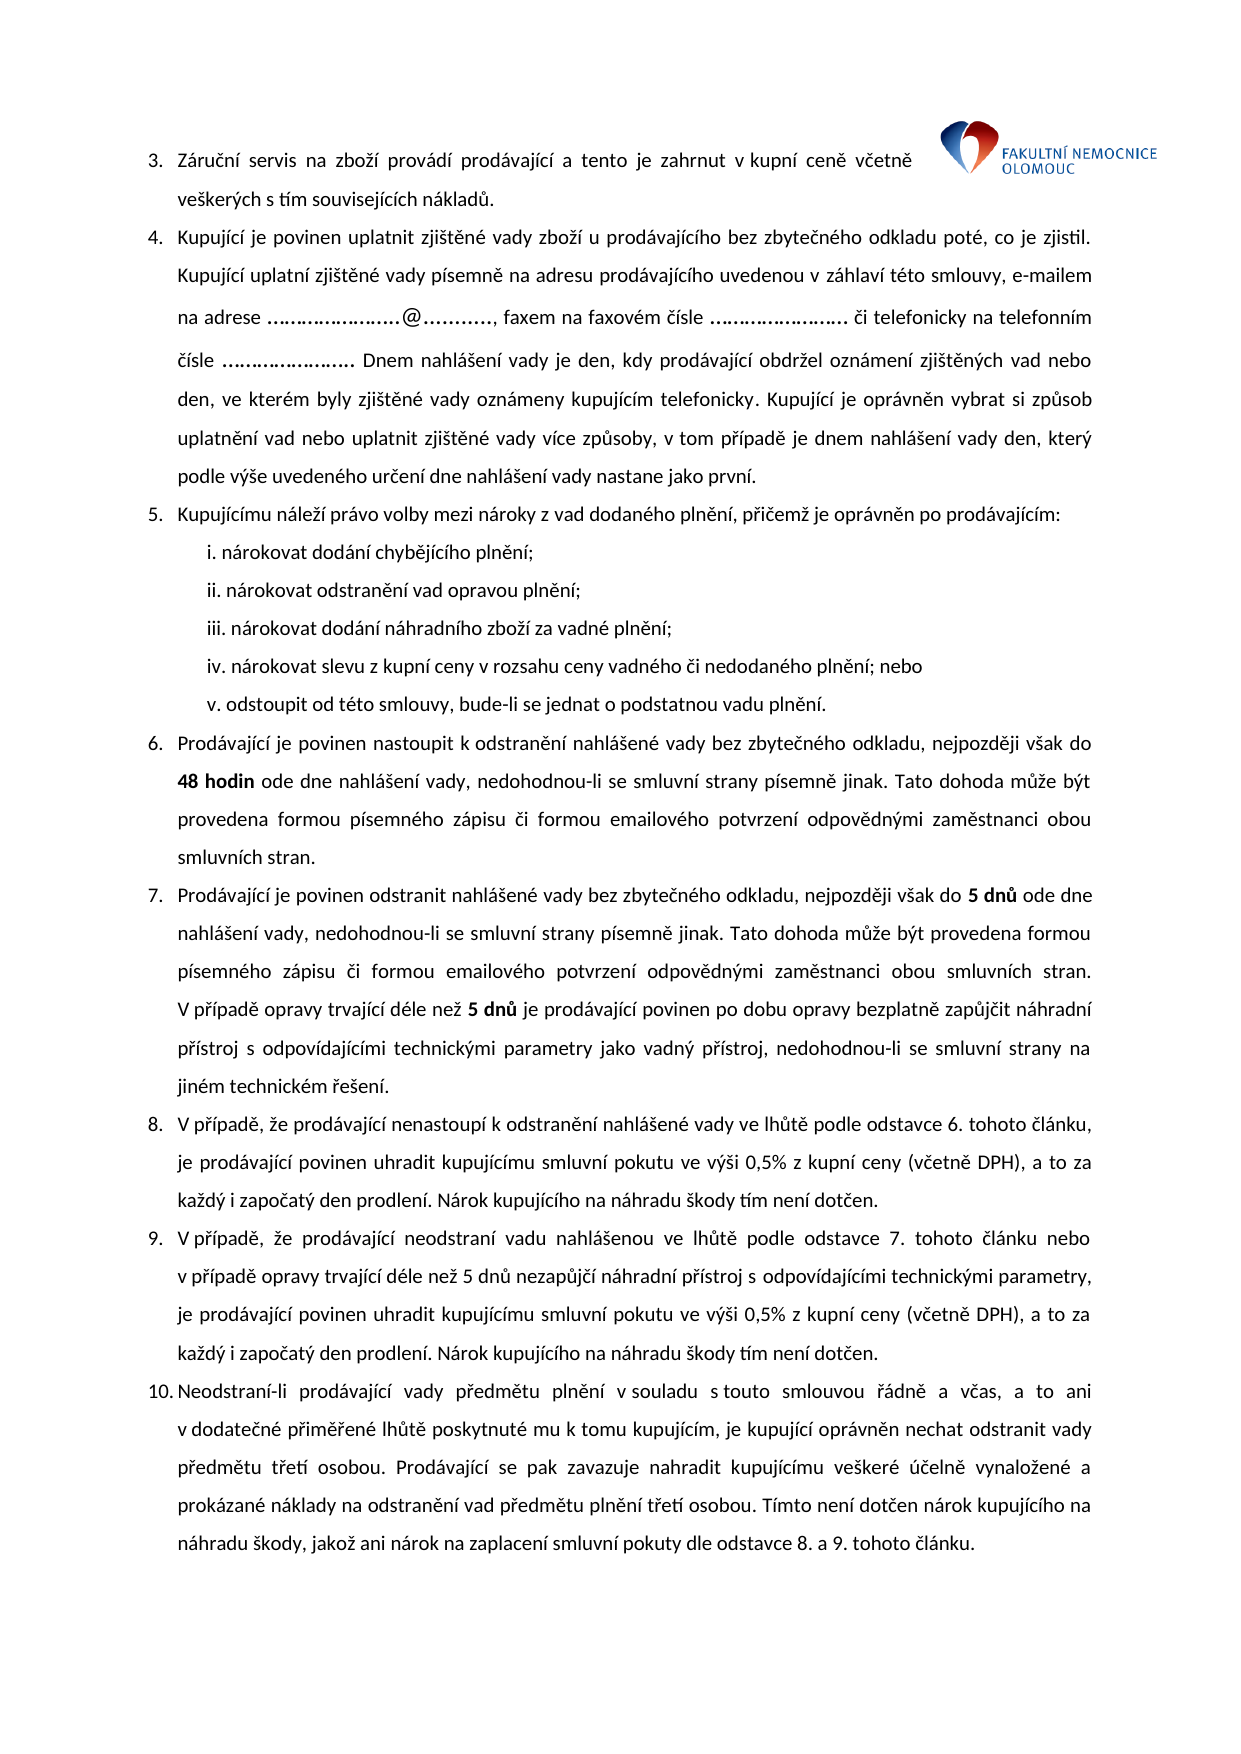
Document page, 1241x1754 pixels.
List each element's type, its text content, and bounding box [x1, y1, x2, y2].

list 6. Prodávající je povinen nastoupit k odstranění nahlášené vady bez zbytečného odkladu, nejpozději však do 48 hodin ode dne nahlášení vady, nedohodnou-li se smluvní strany písemně jinak. Tato dohoda může být provedena formou písemného zápisu či formou emailového potvrzení odpovědnými zaměstnanci obou smluvních stran. [148, 730, 1093, 869]
list 8. V případě, že prodávající nenastoupí k odstranění nahlášené vady ve lhůtě podle odstavce 6. tohoto článku, je prodávající povinen uhradit kupujícímu smluvní pokutu ve výši 0,5% z kupní ceny (včetně DPH), a to za každý i započatý den prodlení. Nárok kupujícího na náhradu škody tím není dotčen. [148, 1111, 1093, 1213]
list 9. V případě, že prodávající neodstraní vadu nahlášenou ve lhůtě podle odstavce 7. tohoto článku nebo v případě opravy trvající déle než 5 dnů nezapůjčí náhradní přístroj s odpovídajícími technickými parametry, je prodávající povinen uhradit kupujícímu smluvní pokutu ve výši 0,5% z kupní ceny (včetně DPH), a to za každý i započatý den prodlení. Nárok kupujícího na náhradu škody tím není dotčen. [148, 1225, 1093, 1365]
list 10. Neodstraní-li prodávající vady předmětu plnění v souladu s touto smlouvou řádně a včas, a to ani v dodatečné přiměřené lhůtě poskytnuté mu k tomu kupujícím, je kupující oprávněn nechat odstranit vady předmětu třetí osobou. Prodávající se pak zavazuje nahradit kupujícímu veškeré účelně vynaložené a prokázané náklady na odstranění vad předmětu plnění třetí osobou. Tímto není dotčen nárok kupujícího na náhradu škody, jakož ani nárok na zaplacení smluvní pokuty dle odstavce 8. a 9. tohoto článku. [148, 1378, 1093, 1556]
list v. odstoupit od této smlouvy, bude-li se jednat o podstatnou vadu plnění. [207, 692, 1093, 717]
list 5. Kupujícímu náleží právo volby mezi nároky z vad dodaného plnění, přičemž je oprávněn po prodávajícím: [148, 501, 1093, 526]
list 3. Záruční servis na zboží provádí prodávající a tento je zahrnut v kupní ceně včetně veškerých s tím souvisejících nákladů. [148, 148, 1093, 211]
list i. nárokovat dodání chybějícího plnění; [207, 539, 1093, 564]
list 7. Prodávající je povinen odstranit nahlášené vady bez zbytečného odkladu, nejpozději však do 5 dnů ode dne nahlášení vady, nedohodnou-li se smluvní strany písemně jinak. Tato dohoda může být provedena formou písemného zápisu či formou emailového potvrzení odpovědnými zaměstnanci obou smluvních stran. V případě opravy trvající déle než 5 dnů je prodávající povinen po dobu opravy bezplatně zapůjčit náhradní přístroj s odpovídajícími technickými parametry jako vadný přístroj, nedohodnou-li se smluvní strany na jiném technickém řešení. [148, 882, 1093, 1098]
list ii. nárokovat odstranění vad opravou plnění; [207, 577, 1093, 603]
list 4. Kupující je povinen uplatnit zjištěné vady zboží u prodávajícího bez zbytečného odkladu poté, co je zjistil. Kupující uplatní zjištěné vady písemně na adresu prodávajícího uvedenou v záhlaví této smlouvy, e-mailem na adrese , faxem na faxovém čísle či telefonicky na telefonním čísle Dnem nahlášení vady je den, kdy prodávající obdržel oznámení zjištěných vad nebo den, ve kterém byly zjištěné vady oznámeny kupujícím telefonicky. Kupující je oprávněn vybrat si způsob uplatnění vad nebo uplatnit zjištěné vady více způsoby, v tom případě je dnem nahlášení vady den, který podle výše uvedeného určení dne nahlášení vady nastane jako první. [148, 224, 1093, 488]
list iv. nárokovat slevu z kupní ceny v rozsahu ceny vadného či nedodaného plnění; nebo [207, 653, 1093, 679]
list iii. nárokovat dodání náhradního zboží za vadné plnění; [207, 615, 1093, 641]
